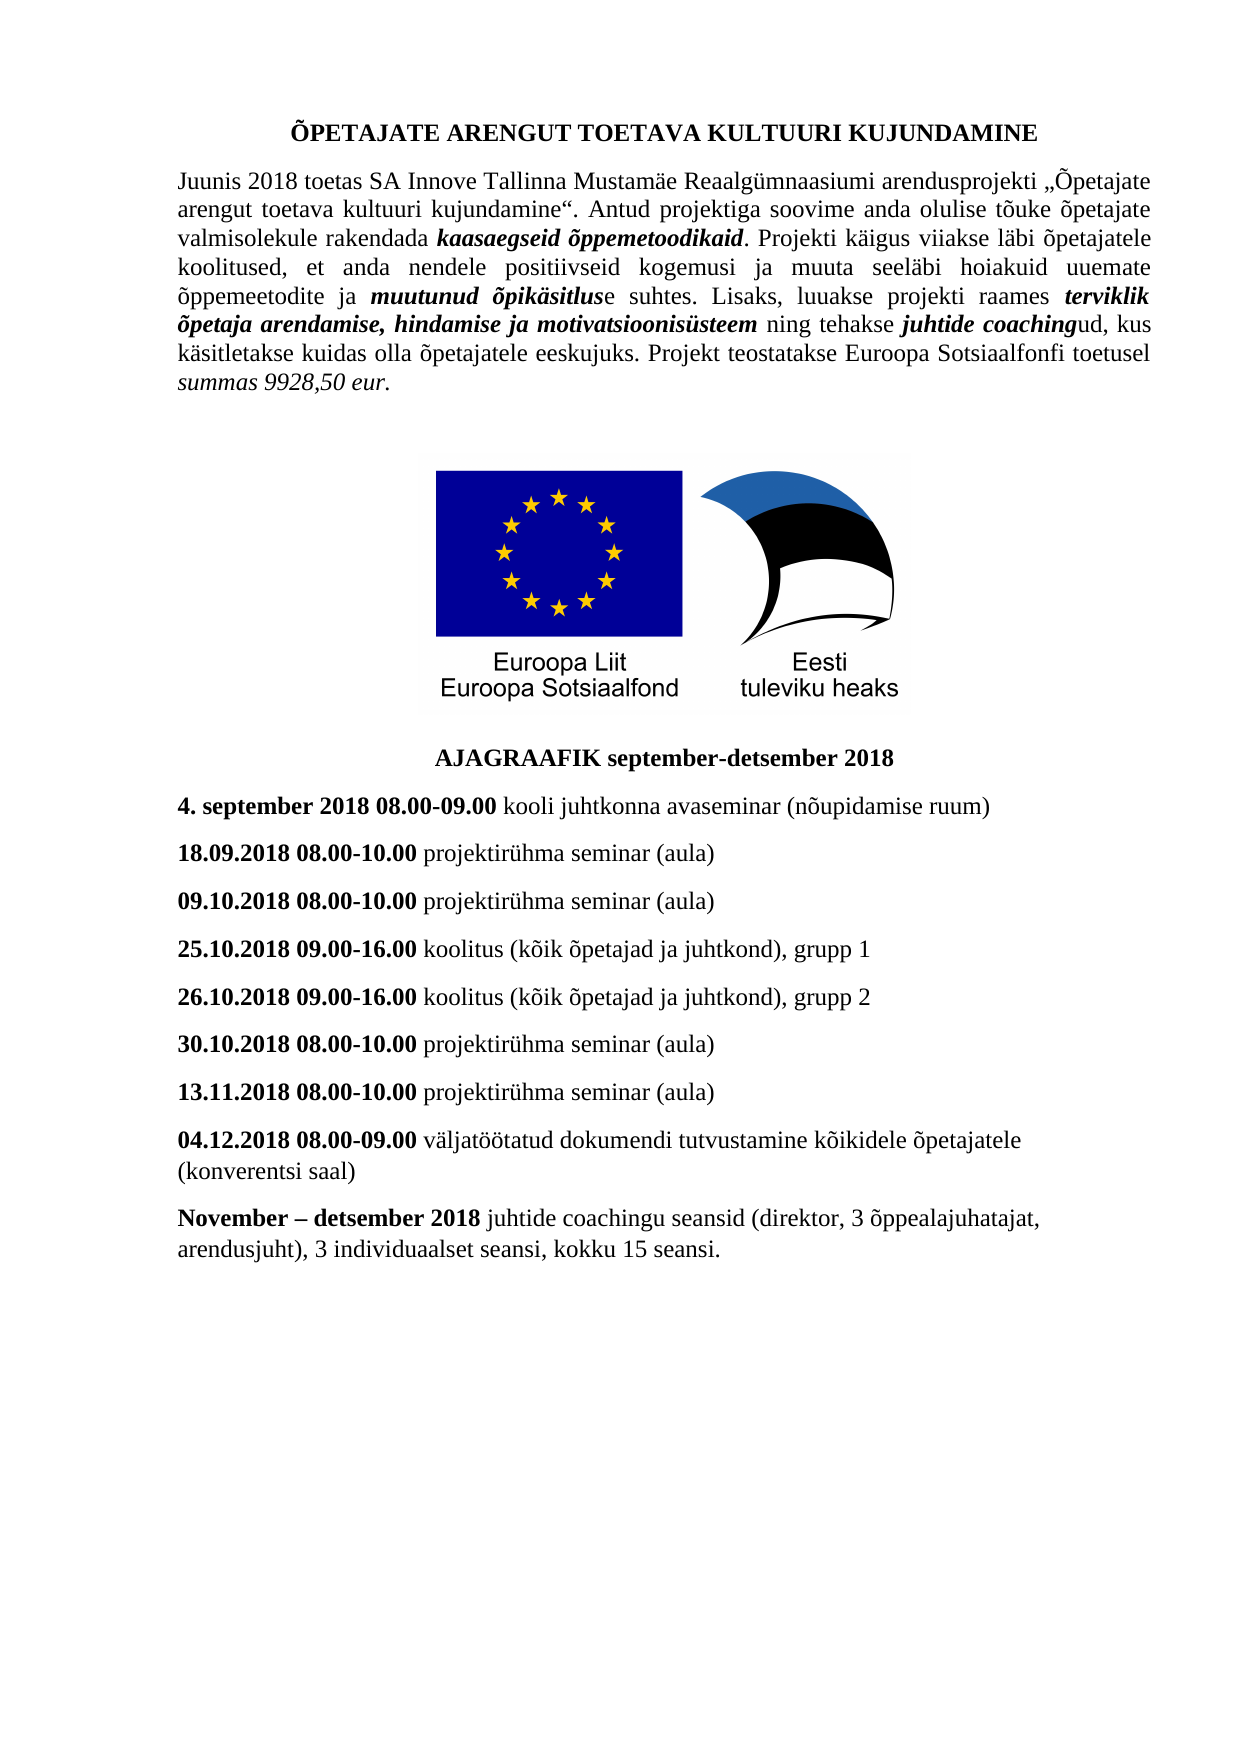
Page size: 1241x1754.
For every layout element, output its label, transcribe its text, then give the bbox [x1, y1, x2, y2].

text 09.10.2018 08.00-10.00 projektirühma seminar (aula) [177, 886, 1152, 915]
text ÕPETAJATE ARENGUT TOETAVA KULTUURI KUJUNDAMINE [177, 118, 1152, 147]
text 18.09.2018 08.00-10.00 projektirühma seminar (aula) [177, 838, 1152, 867]
text 13.11.2018 08.00-10.00 projektirühma seminar (aula) [177, 1077, 1152, 1106]
text Juunis 2018 toetas SA Innove Tallinna Mustamäe Reaalgümnaasiumi arendusprojekti „Õpetajate arengut toetava kultuuri kujundamine“. Antud projektiga soovime anda olulise tõuke õpetajate valmisolekule rakendada kaasaegseid õppemetoodikaid. Projekti käigus viiakse läbi õpetajatele koolitused, et anda nendele positiivseid kogemusi ja muuta seeläbi hoiakuid uuemate õppemeetodite ja muutunud õpikäsitluse suhtes. Lisaks, luuakse projekti raames terviklik õpetaja arendamise, hindamise ja motivatsioonisüsteem ning tehakse juhtide coachingud, kus käsitletakse kuidas olla õpetajatele eeskujuks. Projekt teostatakse Euroopa Sotsiaalfonfi toetusel summas 9928,50 eur. [177, 166, 1152, 396]
text 30.10.2018 08.00-10.00 projektirühma seminar (aula) [177, 1029, 1152, 1058]
text 25.10.2018 09.00-16.00 koolitus (kõik õpetajad ja juhtkond), grupp 1 [177, 934, 1152, 963]
text AJAGRAAFIK september-detsember 2018 [177, 743, 1152, 772]
text 4. september 2018 08.00-09.00 kooli juhtkonna avaseminar (nõupidamise ruum) [177, 791, 1152, 819]
text 04.12.2018 08.00-09.00 väljatöötatud dokumendi tutvustamine kõikidele õpetajatele (konverentsi saal) [177, 1125, 1152, 1184]
picture [418, 453, 911, 715]
text November – detsember 2018 juhtide coachingu seansid (direktor, 3 õppealajuhatajat, arendusjuht), 3 individuaalset seansi, kokku 15 seansi. [177, 1203, 1152, 1263]
text 26.10.2018 09.00-16.00 koolitus (kõik õpetajad ja juhtkond), grupp 2 [177, 982, 1152, 1010]
